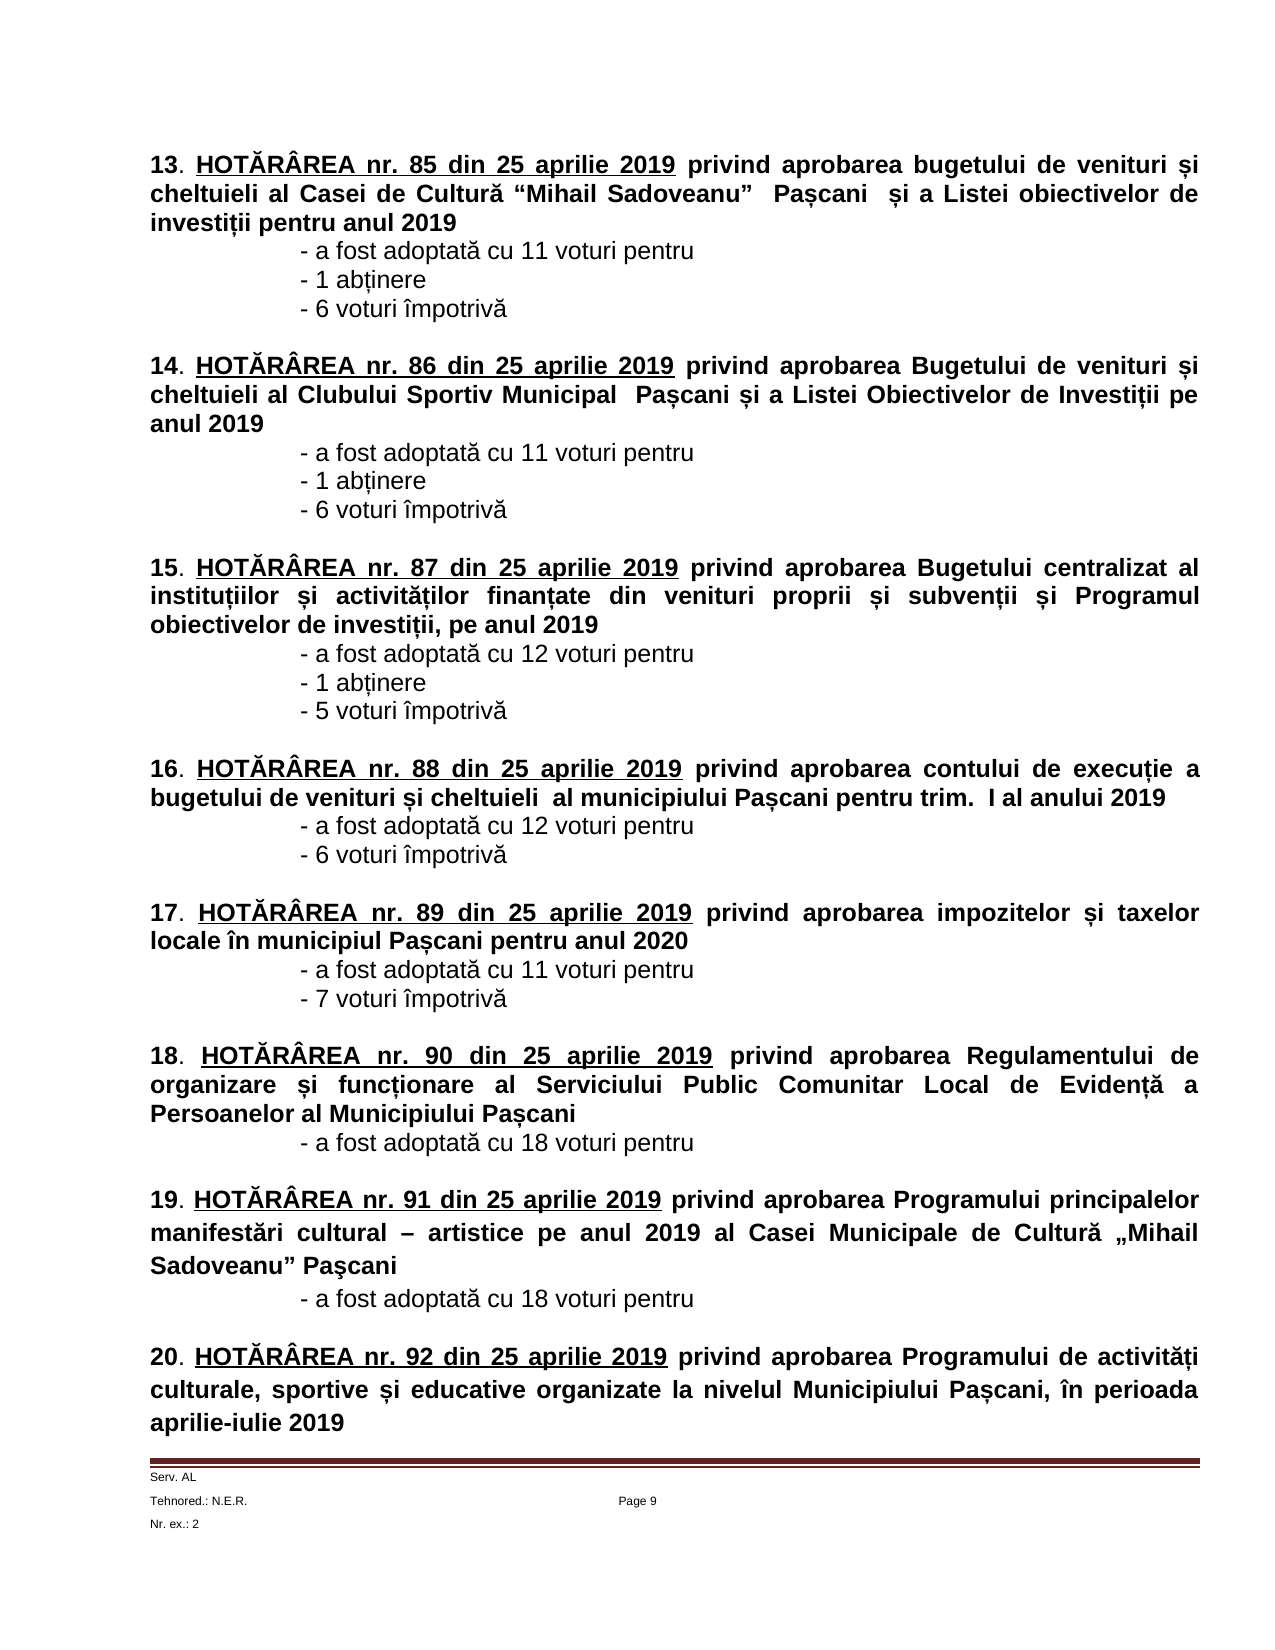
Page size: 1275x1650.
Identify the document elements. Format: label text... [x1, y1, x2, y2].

text 16. HOTĂRÂREA nr. 88 din 25 aprilie 2019 privind aprobarea contului de execuție a bugetului de venituri și cheltuieli al municipiului Pașcani pentru trim. I al anului 2019 [150, 754, 1200, 811]
text - 1 abținere [150, 466, 1200, 495]
text - 6 voturi împotrivă [150, 495, 1200, 524]
text - a fost adoptată cu 12 voturi pentru [150, 811, 1200, 840]
text 18. HOTĂRÂREA nr. 90 din 25 aprilie 2019 privind aprobarea Regulamentului de organizare și funcționare al Serviciului Public Comunitar Local de Evidență a Persoanelor al Municipiului Pașcani [150, 1041, 1200, 1127]
text - 7 voturi împotrivă [150, 984, 1200, 1012]
text - a fost adoptată cu 18 voturi pentru [150, 1127, 1200, 1156]
text - a fost adoptată cu 18 voturi pentru [150, 1284, 1200, 1313]
text 17. HOTĂRÂREA nr. 89 din 25 aprilie 2019 privind aprobarea impozitelor și taxelor locale în municipiul Pașcani pentru anul 2020 [150, 897, 1200, 955]
text - a fost adoptată cu 11 voturi pentru [150, 437, 1200, 466]
text - a fost adoptată cu 11 voturi pentru [150, 236, 1200, 265]
text - 6 voturi împotrivă [150, 294, 1200, 322]
text 13. HOTĂRÂREA nr. 85 din 25 aprilie 2019 privind aprobarea bugetului de venituri și cheltuieli al Casei de Cultură “Mihail Sadoveanu” Pașcani și a Listei obiectivelor de investiții pentru anul 2019 [150, 150, 1200, 236]
text - 6 voturi împotrivă [150, 840, 1200, 869]
text - 1 abținere [150, 667, 1200, 696]
text 15. HOTĂRÂREA nr. 87 din 25 aprilie 2019 privind aprobarea Bugetului centralizat al instituțiilor și activităților finanțate din venituri proprii și subvenții și Programul obiectivelor de investiții, pe anul 2019 [150, 552, 1200, 639]
text - a fost adoptată cu 11 voturi pentru [150, 955, 1200, 984]
text 20. HOTĂRÂREA nr. 92 din 25 aprilie 2019 privind aprobarea Programului de activități culturale, sportive și educative organizate la nivelul Municipiului Pașcani, în perioada aprilie-iulie 2019 [150, 1342, 1200, 1436]
text - 5 voturi împotrivă [150, 696, 1200, 725]
text - a fost adoptată cu 12 voturi pentru [150, 639, 1200, 667]
text 19. HOTĂRÂREA nr. 91 din 25 aprilie 2019 privind aprobarea Programului principalelor manifestări cultural – artistice pe anul 2019 al Casei Municipale de Cultură „Mihail Sadoveanu” Paşcani [150, 1185, 1200, 1280]
text 14. HOTĂRÂREA nr. 86 din 25 aprilie 2019 privind aprobarea Bugetului de venituri și cheltuieli al Clubului Sportiv Municipal Pașcani și a Listei Obiectivelor de Investiții pe anul 2019 [150, 351, 1200, 437]
text - 1 abținere [150, 265, 1200, 294]
